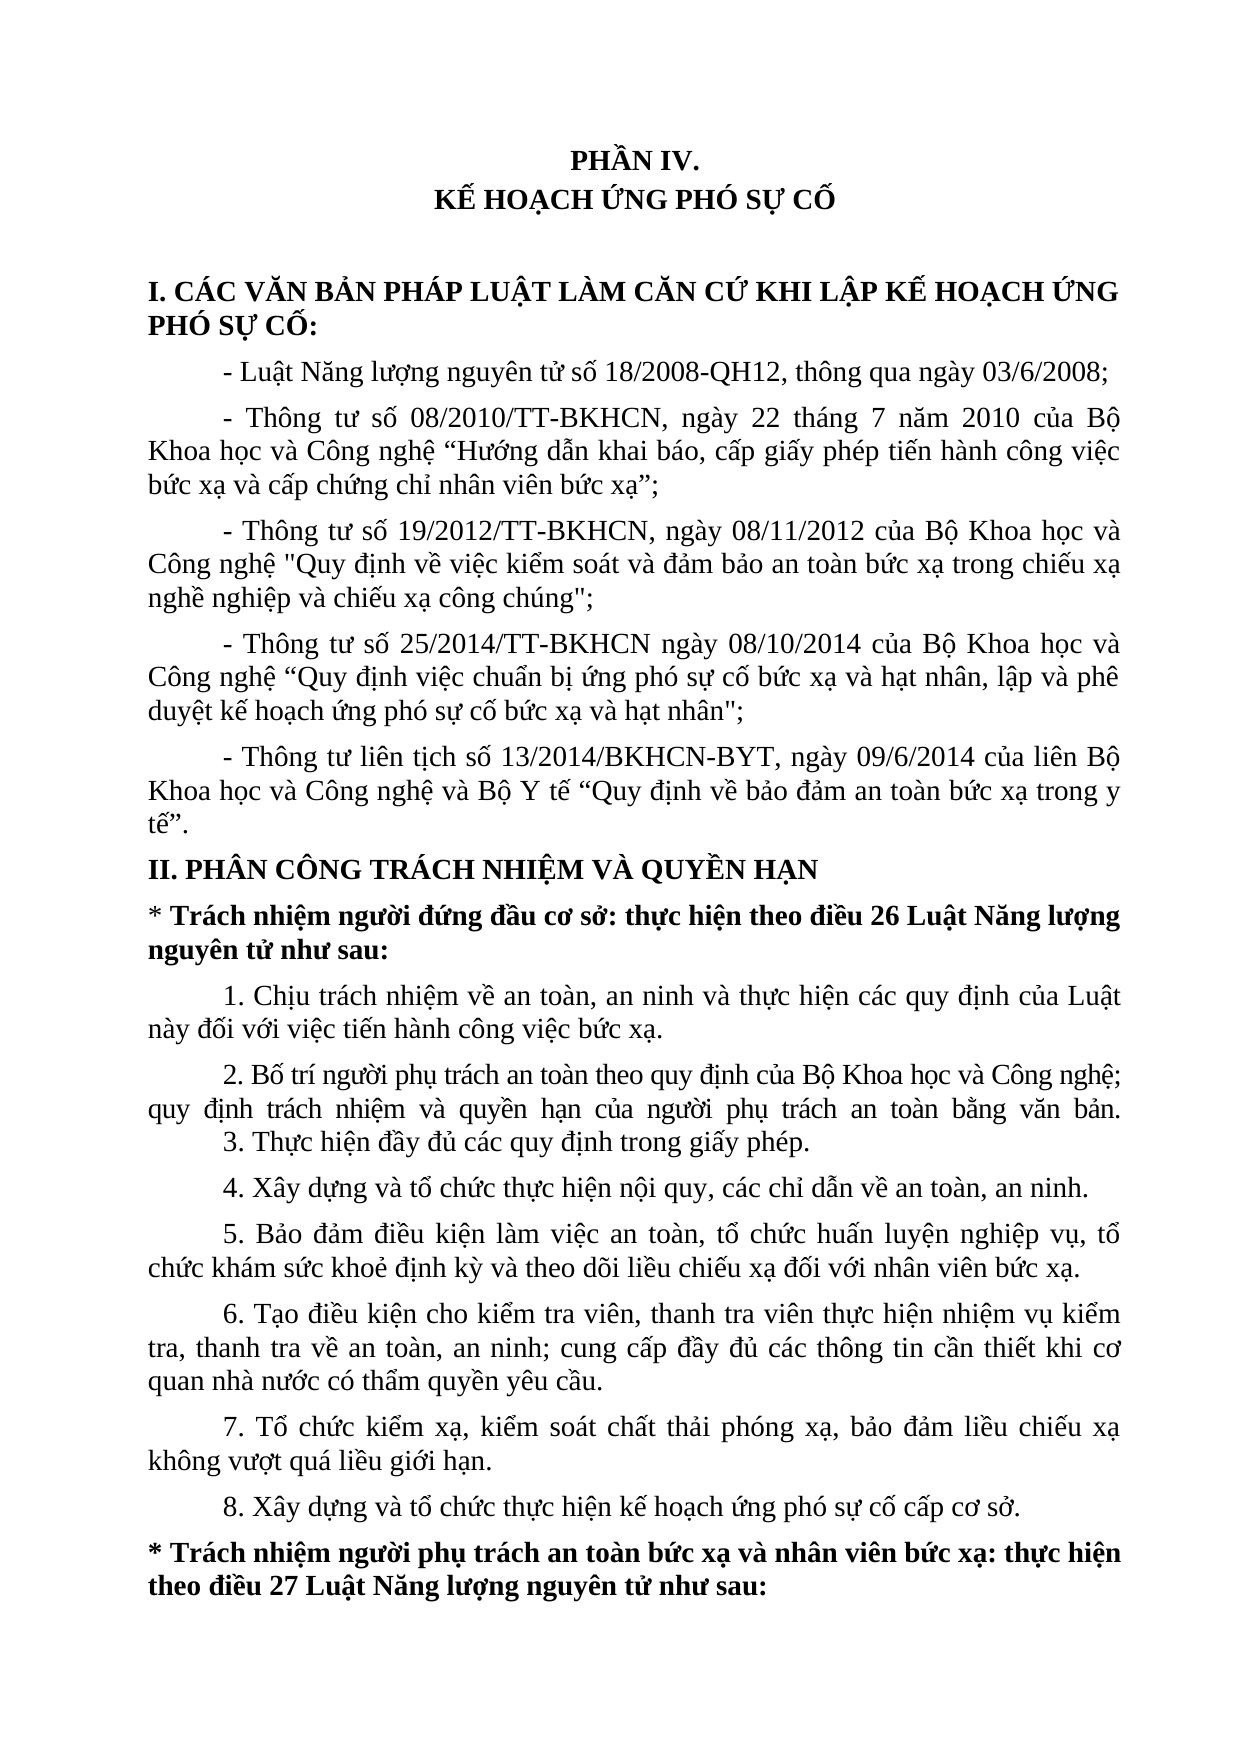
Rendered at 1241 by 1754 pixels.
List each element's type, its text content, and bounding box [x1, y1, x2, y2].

text * Trách nhiệm người đứng đầu cơ sở: thực hiện theo điều 26 Luật Năng lượng nguyên tử như sau: [148, 898, 1122, 965]
text - Thông tư số 25/2014/TT-BKHCN ngày 08/10/2014 của Bộ Khoa học và Công nghệ “Quy định việc chuẩn bị ứng phó sự cố bức xạ và hạt nhân, lập và phê duyệt kế hoạch ứng phó sự cố bức xạ và hạt nhân"; [148, 626, 1122, 727]
text II. PHÂN CÔNG TRÁCH NHIỆM VÀ QUYỀN HẠN [148, 852, 1122, 886]
text 7. Tổ chức kiểm xạ, kiểm soát chất thải phóng xạ, bảo đảm liều chiếu xạ không vượt quá liều giới hạn. [148, 1409, 1122, 1476]
text * Trách nhiệm người phụ trách an toàn bức xạ và nhân viên bức xạ: thực hiện theo điều 27 Luật Năng lượng nguyên tử như sau: [148, 1535, 1122, 1602]
text - Thông tư số 08/2010/TT-BKHCN, ngày 22 tháng 7 năm 2010 của Bộ Khoa học và Công nghệ “Hướng dẫn khai báo, cấp giấy phép tiến hành công việc bức xạ và cấp chứng chỉ nhân viên bức xạ”; [148, 400, 1122, 500]
text PHẦN IV. [148, 143, 1122, 177]
text 8. Xây dựng và tổ chức thực hiện kế hoạch ứng phó sự cố cấp cơ sở. [148, 1489, 1122, 1522]
text I. CÁC VĂN BẢN PHÁP LUẬT LÀM CĂN CỨ KHI LẬP KẾ HOẠCH ỨNG PHÓ SỰ CỐ: [148, 274, 1122, 341]
text 2. Bố trí người phụ trách an toàn theo quy định của Bộ Khoa học và Công nghệ; quy định trách nhiệm và quyền hạn của người phụ trách an toàn bằng văn bản. 3. Thực hiện đầy đủ các quy định trong giấy phép. [148, 1057, 1122, 1158]
text 5. Bảo đảm điều kiện làm việc an toàn, tổ chức huấn luyện nghiệp vụ, tổ chức khám sức khoẻ định kỳ và theo dõi liều chiếu xạ đối với nhân viên bức xạ. [148, 1217, 1122, 1284]
text KẾ HOẠCH ỨNG PHÓ SỰ CỐ [148, 182, 1122, 216]
text 6. Tạo điều kiện cho kiểm tra viên, thanh tra viên thực hiện nhiệm vụ kiểm tra, thanh tra về an toàn, an ninh; cung cấp đầy đủ các thông tin cần thiết khi cơ quan nhà nước có thẩm quyền yêu cầu. [148, 1296, 1122, 1397]
text 4. Xây dựng và tổ chức thực hiện nội quy, các chỉ dẫn về an toàn, an ninh. [148, 1171, 1122, 1204]
text 1. Chịu trách nhiệm về an toàn, an ninh và thực hiện các quy định của Luật này đối với việc tiến hành công việc bức xạ. [148, 978, 1122, 1045]
text - Luật Năng lượng nguyên tử số 18/2008-QH12, thông qua ngày 03/6/2008; [148, 354, 1122, 387]
text - Thông tư liên tịch số 13/2014/BKHCN-BYT, ngày 09/6/2014 của liên Bộ Khoa học và Công nghệ và Bộ Y tế “Quy định về bảo đảm an toàn bức xạ trong y tế”. [148, 739, 1122, 840]
text - Thông tư số 19/2012/TT-BKHCN, ngày 08/11/2012 của Bộ Khoa học và Công nghệ "Quy định về việc kiểm soát và đảm bảo an toàn bức xạ trong chiếu xạ nghề nghiệp và chiếu xạ công chúng"; [148, 513, 1122, 613]
